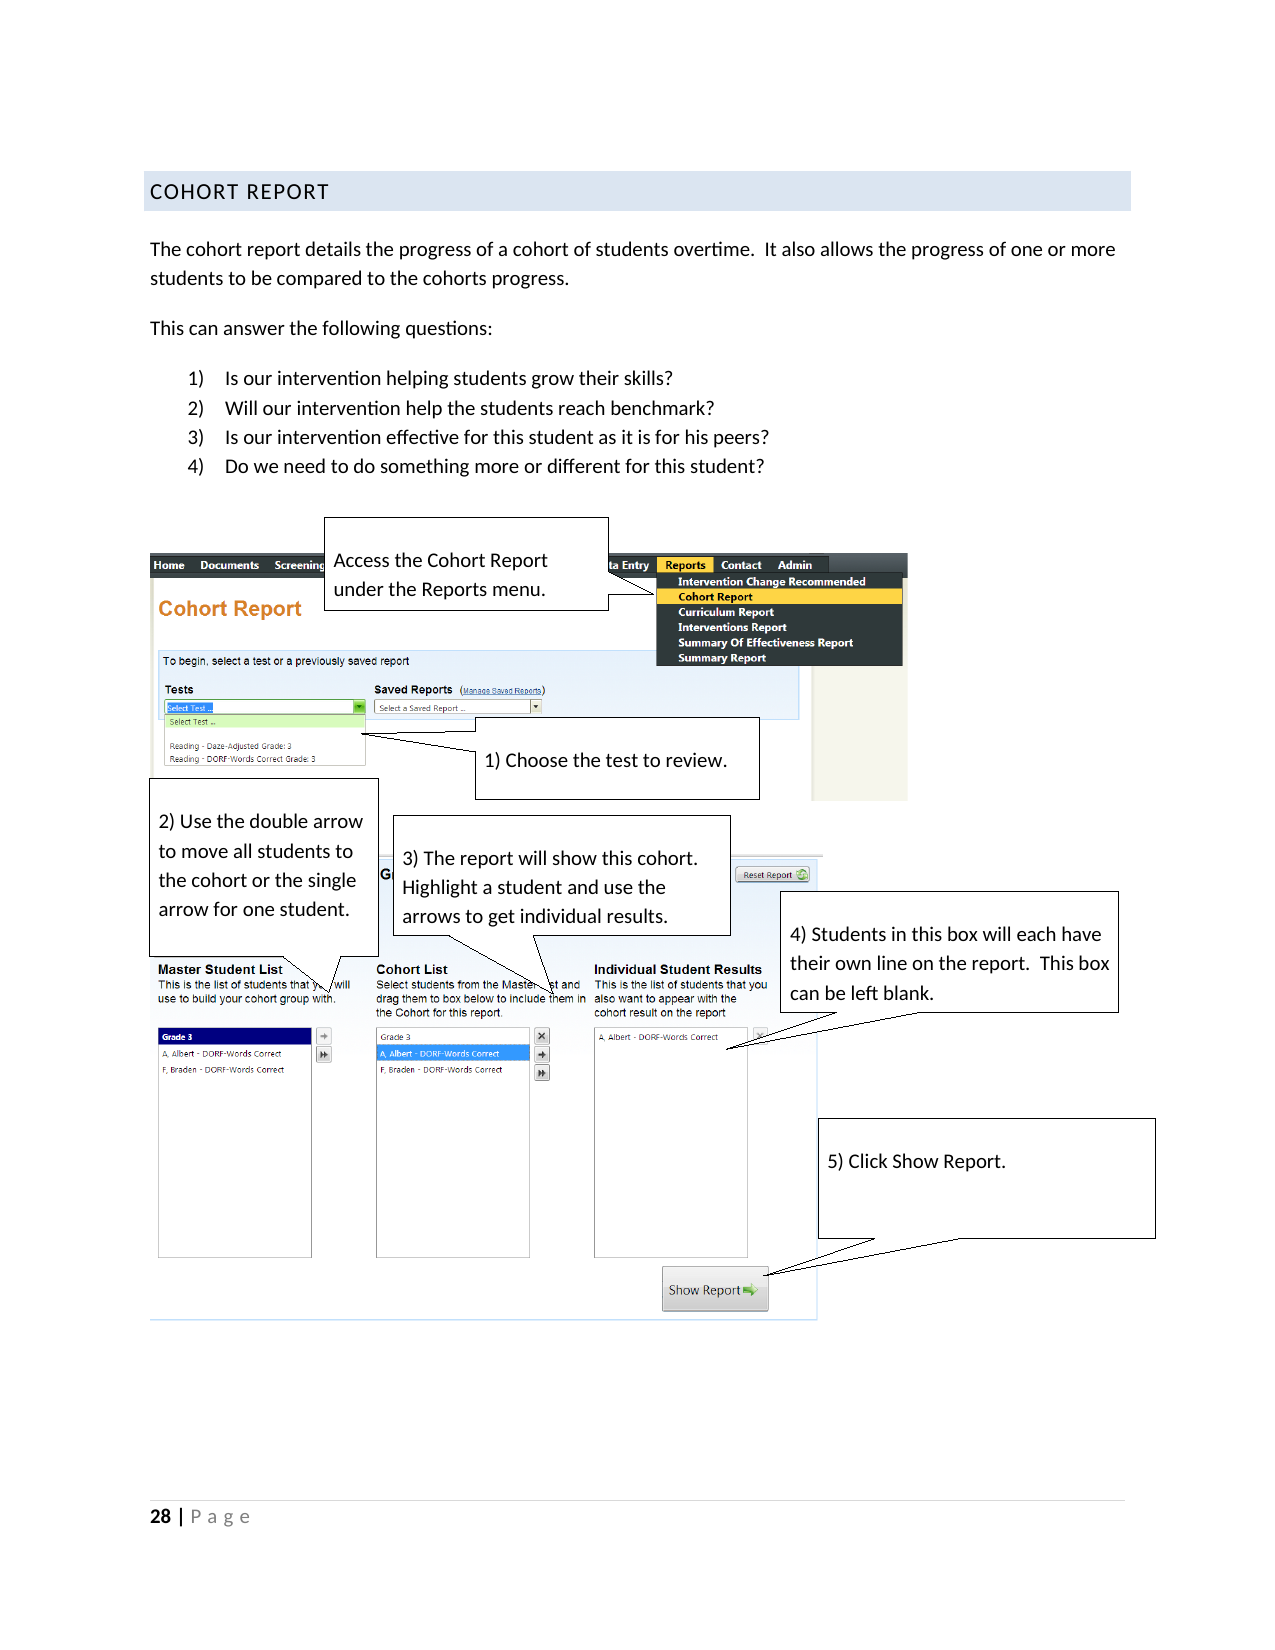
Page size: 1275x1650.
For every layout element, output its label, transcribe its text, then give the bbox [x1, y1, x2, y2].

text This can answer the following questions: [150, 316, 1125, 341]
list Do we need to do something more or different for this student? [187, 453, 1125, 478]
subtitle Cohort Report [150, 177, 1125, 205]
list Will our intervention help the students reach benchmark? [187, 395, 1125, 420]
picture [150, 553, 908, 801]
text The cohort report details the progress of a cohort of students overtime. It also allows the progress of one or more students to be compared to the cohorts progress. [150, 236, 1125, 291]
list Is our intervention effective for this student as it is for his peers? [187, 424, 1125, 449]
list Is our intervention helping students grow their skills? [187, 366, 1125, 391]
picture [150, 854, 823, 1322]
